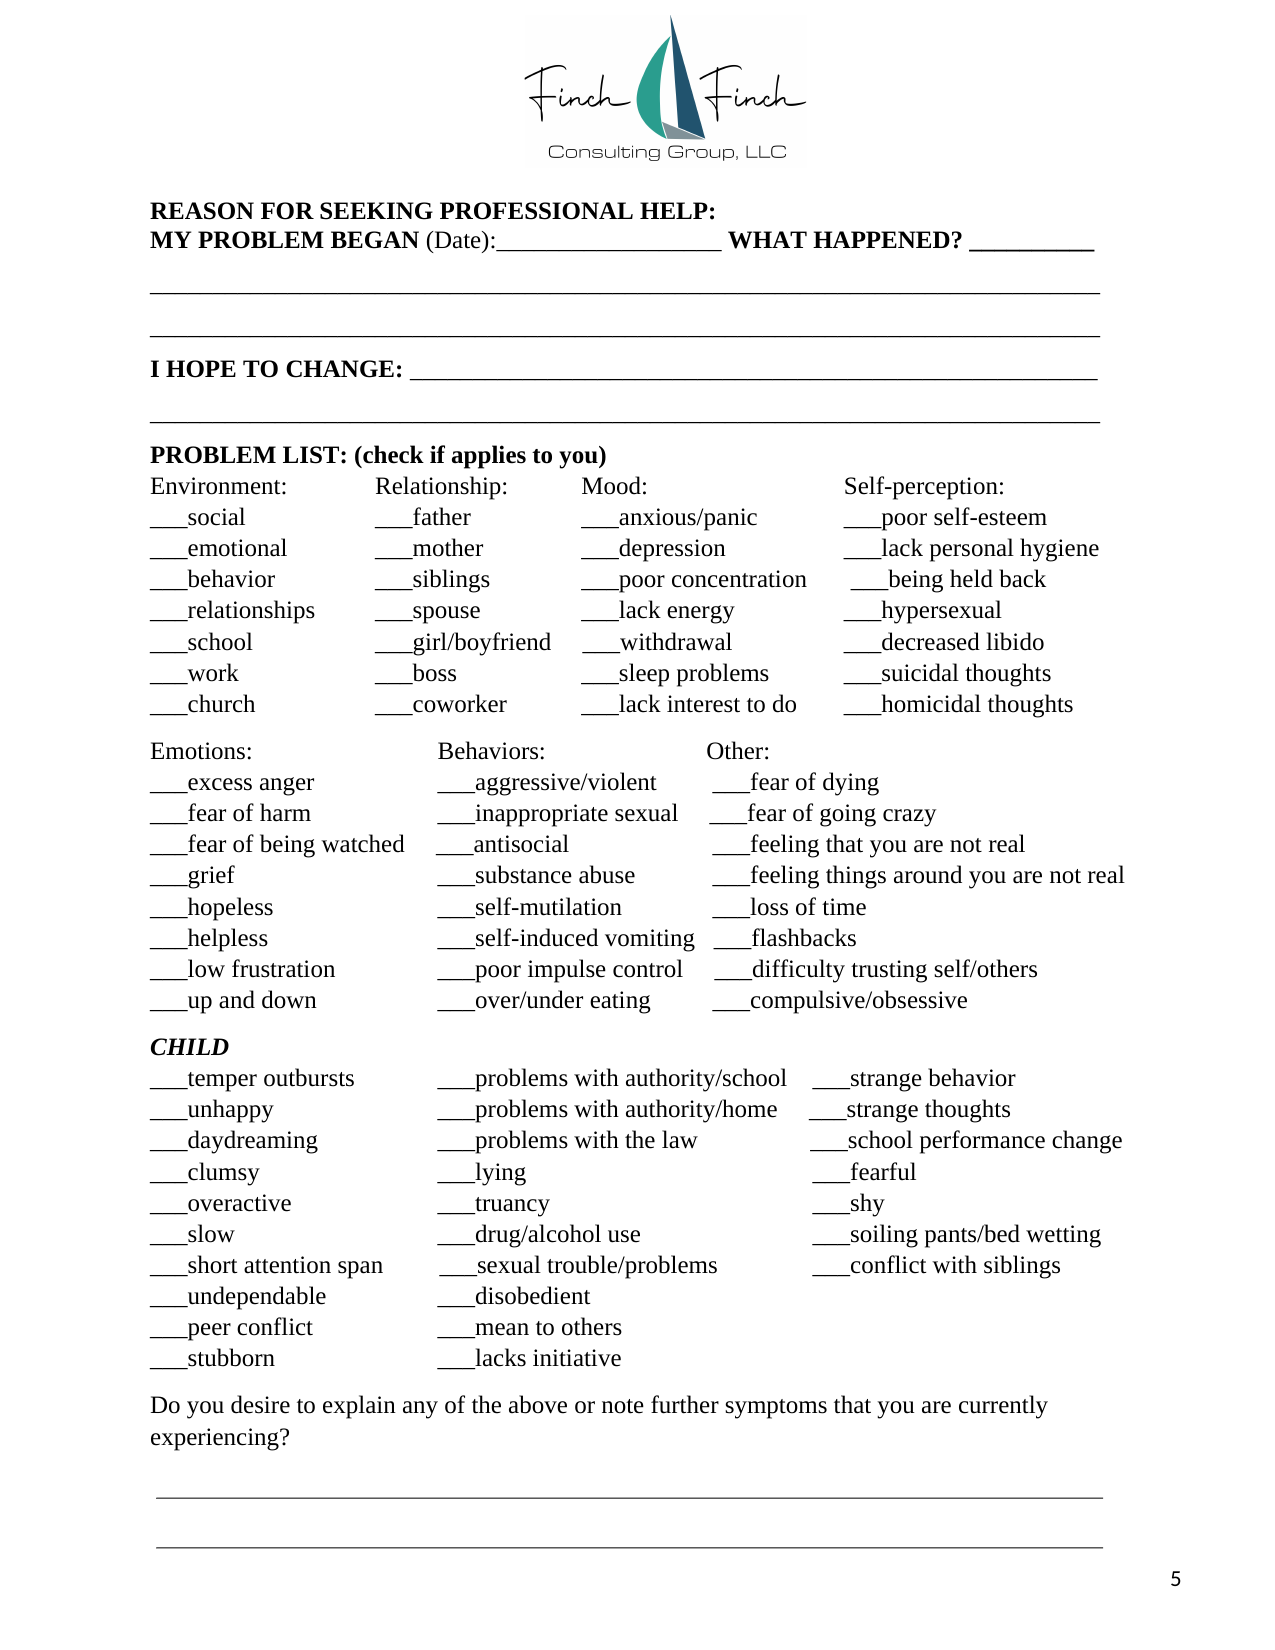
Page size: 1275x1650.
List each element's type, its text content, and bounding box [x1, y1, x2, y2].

text Emotions: Behaviors: Other: ___excess anger ___aggressive/violent ___fear of dying ___fear of harm ___inappropriate sexual ___fear of going crazy ___fear of being watched ___antisocial ___feeling that you are not real ___grief ___substance abuse ___feeling things around you are not real ___hopeless ___self-mutilation ___loss of time ___helpless ___self-induced vomiting ___flashbacks ___low frustration ___poor impulse control ___difficulty trusting self/others ___up and down ___over/under eating ___compulsive/obsessive [150, 736, 1181, 1013]
text REASON FOR SEEKING PROFESSIONAL HELP: [150, 196, 1106, 225]
text MY PROBLEM BEGAN (Date):__________________ WHAT HAPPENED? __________ ________________________________________________________________________________________________________________________________________________________ I HOPE TO CHANGE: _______________________________________________________ ____________________________________________________________________________ [150, 225, 1106, 426]
text CHILD ___temper outbursts ___problems with authority/school ___strange behavior ___unhappy ___problems with authority/home ___strange thoughts ___daydreaming ___problems with the law ___school performance change ___clumsy ___lying ___fearful ___overactive ___truancy ___shy ___slow ___drug/alcohol use ___soiling pants/bed wetting ___short attention span ___sexual trouble/problems ___conflict with siblings ___undependable ___disobedient ___peer conflict ___mean to others ___stubborn ___lacks initiative [150, 1032, 1181, 1372]
text Do you desire to explain any of the above or note further symptoms that you are currently experiencing? [150, 1391, 1106, 1450]
picture [524, 15, 807, 168]
text PROBLEM LIST: (check if applies to you) Environment: Relationship: Mood: Self-perception: ___social ___father ___anxious/panic ___poor self-esteem ___emotional ___mother ___depression ___lack personal hygiene ___behavior ___siblings ___poor concentration ___being held back ___relationships ___spouse ___lack energy ___hypersexual ___school ___girl/boyfriend ___withdrawal ___decreased libido ___work ___boss ___sleep problems ___suicidal thoughts ___church ___coworker ___lack interest to do ___homicidal thoughts [150, 440, 1181, 717]
